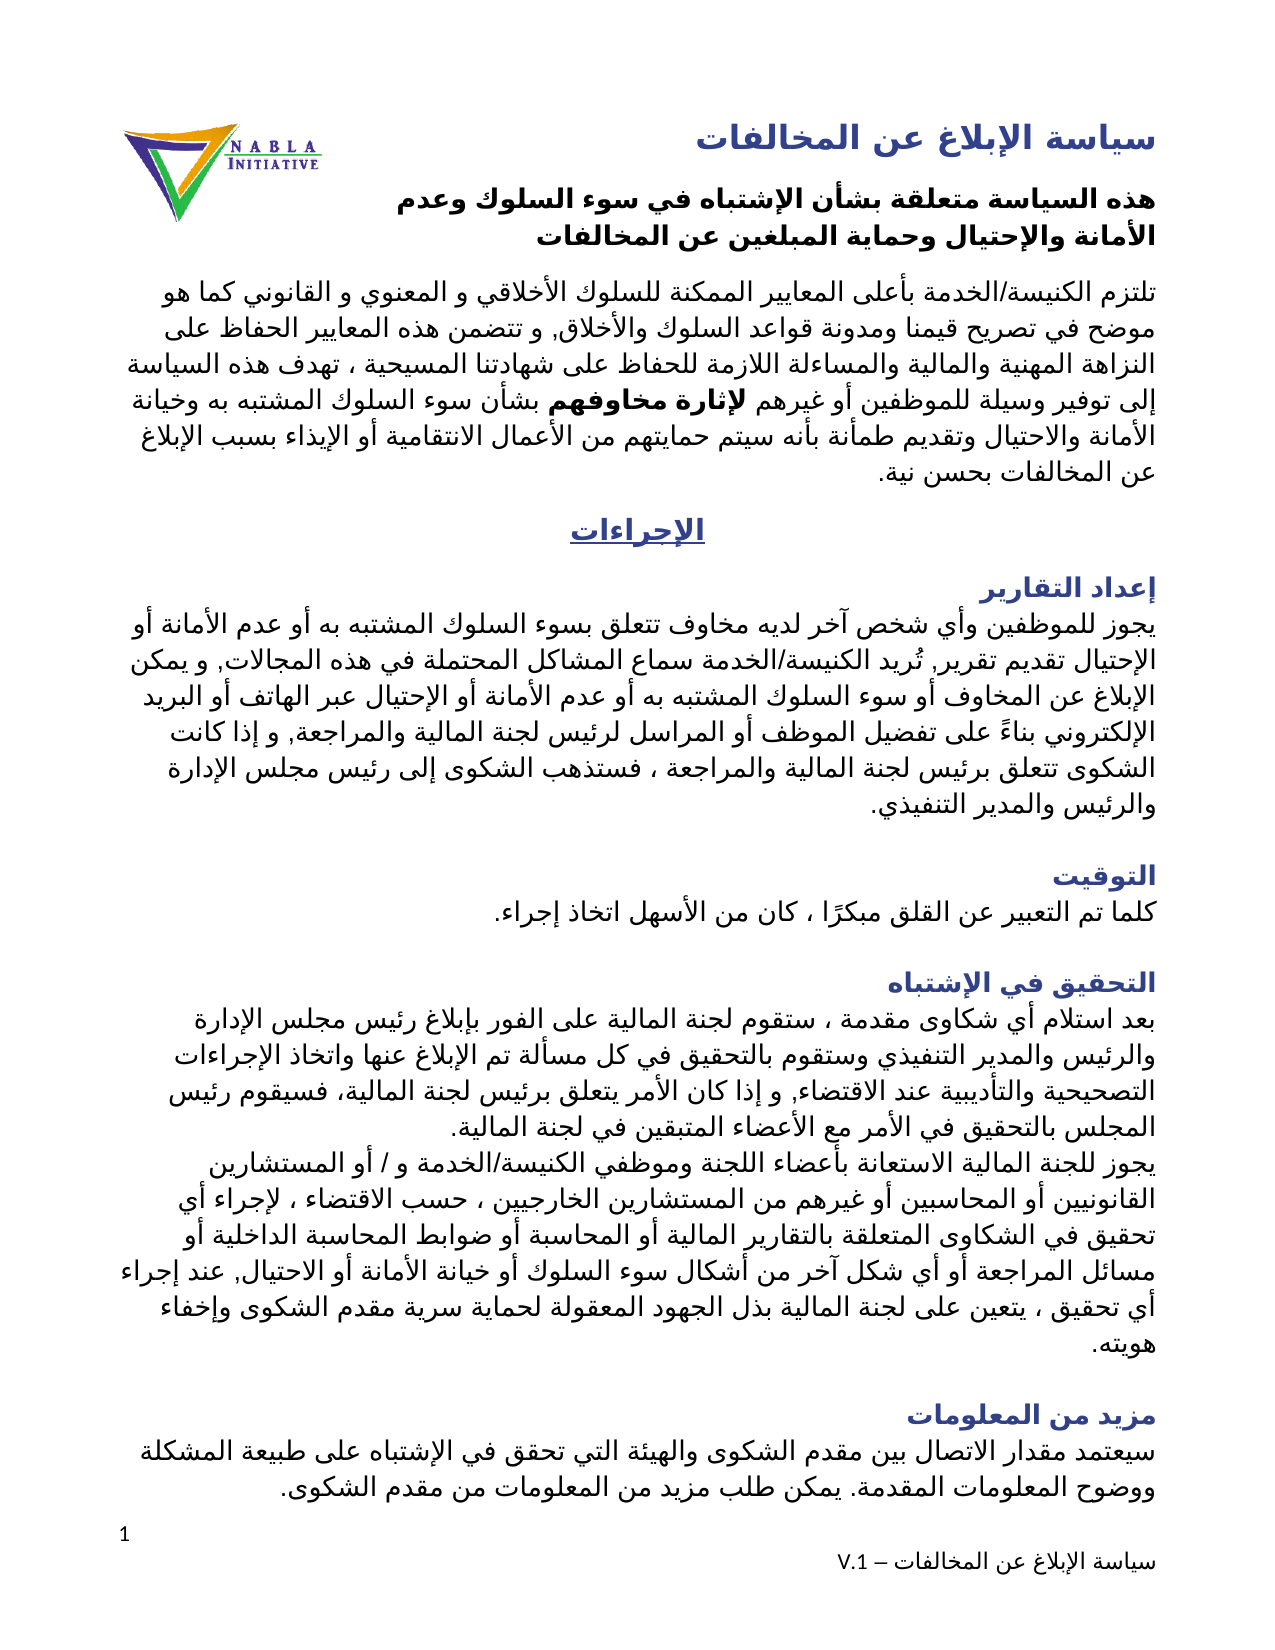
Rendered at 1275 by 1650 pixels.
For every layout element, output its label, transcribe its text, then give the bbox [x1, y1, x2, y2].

text سيعتمد مقدار الاتصال بين مقدم الشكوى والهيئة التي تحقق في الإشتباه على طبيعة المشكلة ووضوح المعلومات المقدمة. يمكن طلب مزيد من المعلومات من مقدم الشكوى. [118, 1434, 1157, 1502]
text مزيد من المعلومات [118, 1399, 1157, 1430]
text سياسة الإبلاغ عن المخالفات [343, 118, 1157, 157]
text التوقيت [118, 859, 1157, 891]
text الإجراءات [118, 513, 1157, 546]
text تلتزم الكنيسة/الخدمة بأعلى المعايير الممكنة للسلوك الأخلاقي و المعنوي و القانوني كما هو موضح في تصريح قيمنا ومدونة قواعد السلوك والأخلاق, و تتضمن هذه المعايير الحفاظ على النزاهة المهنية والمالية والمساءلة اللازمة للحفاظ على شهادتنا المسيحية ، تهدف هذه السياسة إلى توفير وسيلة للموظفين أو غيرهم لإثارة مخاوفهم بشأن سوء السلوك المشتبه به وخيانة الأمانة والاحتيال وتقديم طمأنة بأنه سيتم حمايتهم من الأعمال الانتقامية أو الإيذاء بسبب الإبلاغ عن المخالفات بحسن نية. [118, 276, 1157, 487]
text بعد استلام أي شكاوى مقدمة ، ستقوم لجنة المالية على الفور بإبلاغ رئيس مجلس الإدارة والرئيس والمدير التنفيذي وستقوم بالتحقيق في كل مسألة تم الإبلاغ عنها واتخاذ الإجراءات التصحيحية والتأديبية عند الاقتضاء, و إذا كان الأمر يتعلق برئيس لجنة المالية، فسيقوم رئيس المجلس بالتحقيق في الأمر مع الأعضاء المتبقين في لجنة المالية. [118, 1003, 1157, 1142]
picture [118, 118, 343, 225]
text هذه السياسة متعلقة بشأن الإشتباه في سوء السلوك وعدم الأمانة والإحتيال وحماية المبلغين عن المخالفات [118, 183, 1157, 251]
text إعداد التقارير [118, 572, 1157, 603]
text كلما تم التعبير عن القلق مبكرًا ، كان من الأسهل اتخاذ إجراء. [118, 896, 1157, 927]
text التحقيق في الإشتباه [118, 967, 1157, 999]
text يجوز للموظفين وأي شخص آخر لديه مخاوف تتعلق بسوء السلوك المشتبه به أو عدم الأمانة أو الإحتيال تقديم تقرير, تُريد الكنيسة/الخدمة سماع المشاكل المحتملة في هذه المجالات, و يمكن الإبلاغ عن المخاوف أو سوء السلوك المشتبه به أو عدم الأمانة أو الإحتيال عبر الهاتف أو البريد الإلكتروني بناءً على تفضيل الموظف أو المراسل لرئيس لجنة المالية والمراجعة, و إذا كانت الشكوى تتعلق برئيس لجنة المالية والمراجعة ، فستذهب الشكوى إلى رئيس مجلس الإدارة والرئيس والمدير التنفيذي. [118, 608, 1157, 819]
text يجوز للجنة المالية الاستعانة بأعضاء اللجنة وموظفي الكنيسة/الخدمة و / أو المستشارين القانونيين أو المحاسبين أو غيرهم من المستشارين الخارجيين ، حسب الاقتضاء ، لإجراء أي تحقيق في الشكاوى المتعلقة بالتقارير المالية أو المحاسبة أو ضوابط المحاسبة الداخلية أو مسائل المراجعة أو أي شكل آخر من أشكال سوء السلوك أو خيانة الأمانة أو الاحتيال, عند إجراء أي تحقيق ، يتعين على لجنة المالية بذل الجهود المعقولة لحماية سرية مقدم الشكوى وإخفاء هويته. [118, 1147, 1157, 1358]
